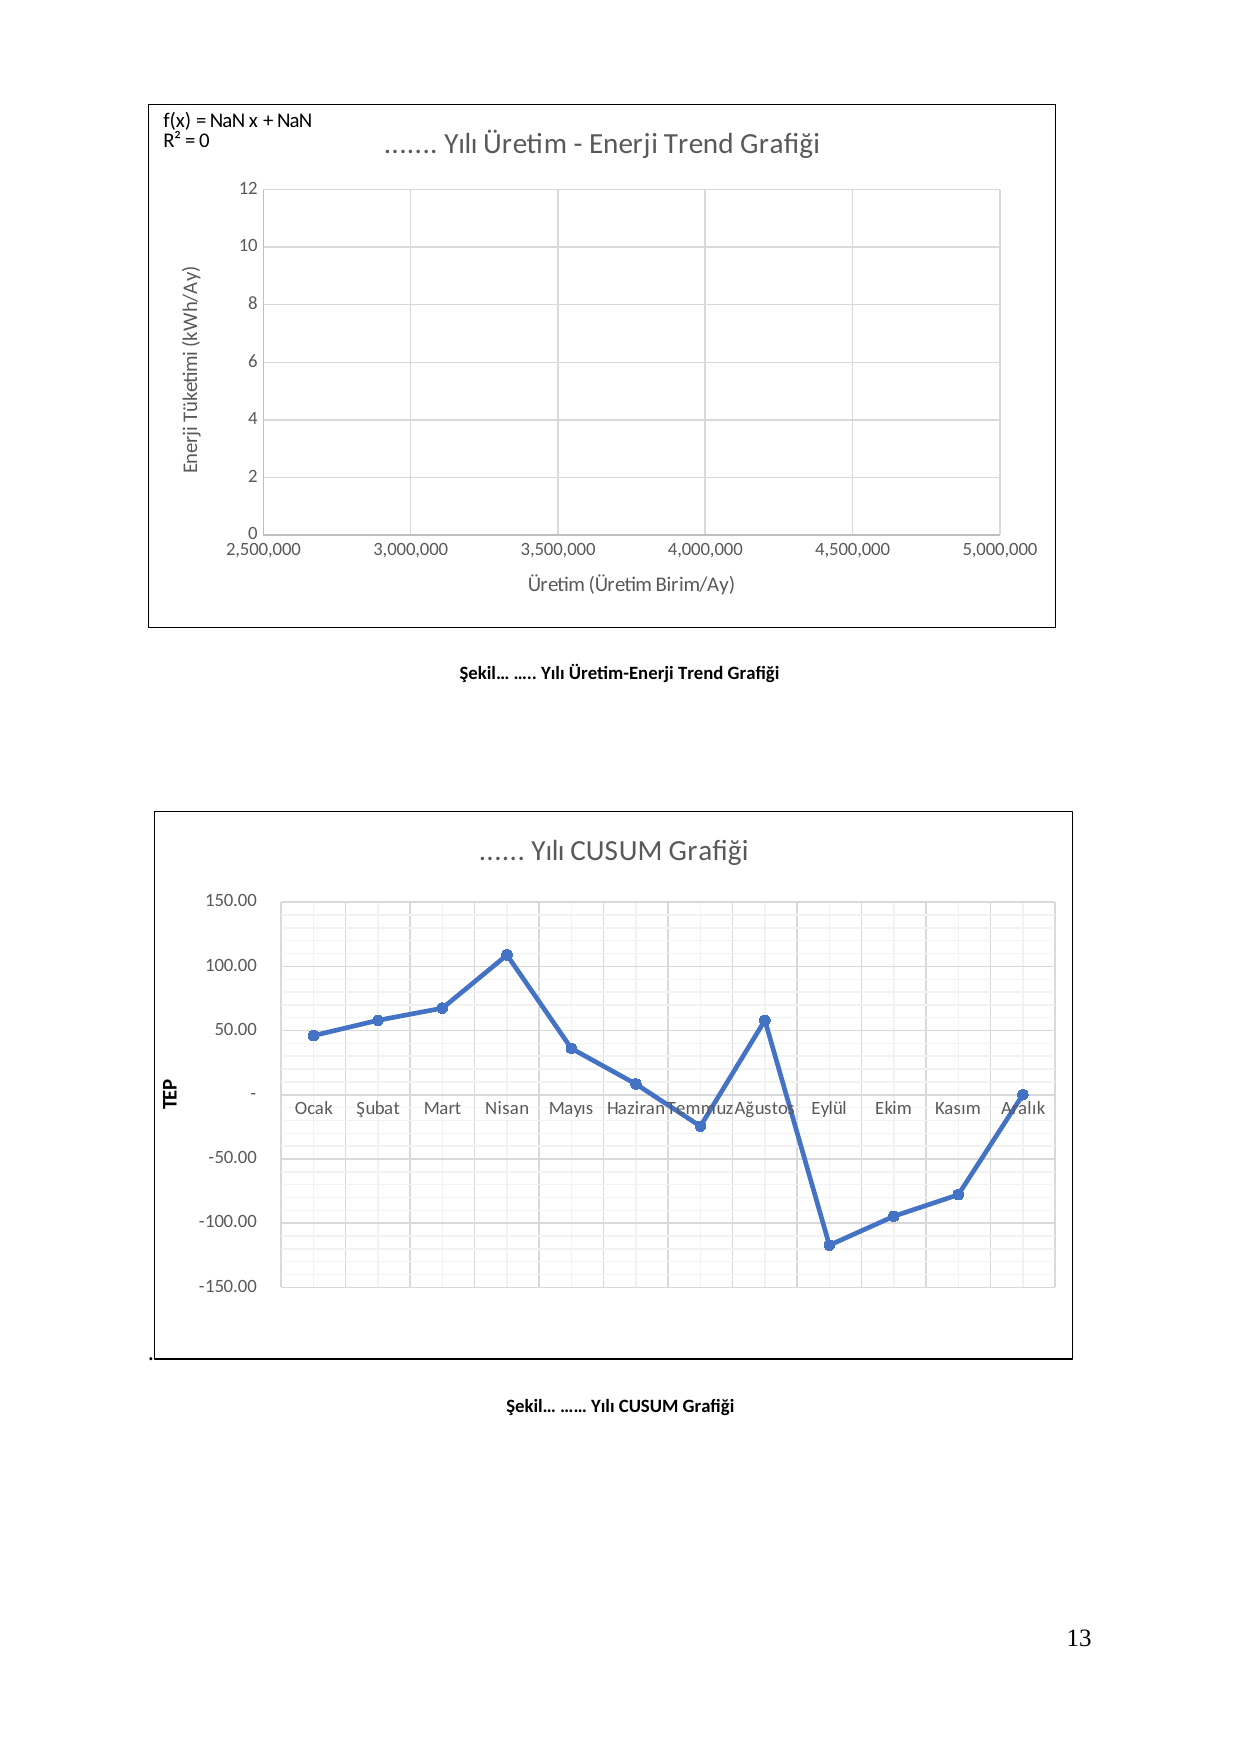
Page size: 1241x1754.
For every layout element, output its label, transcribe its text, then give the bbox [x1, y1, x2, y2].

text Şekil… …… Yılı CUSUM Grafiği [148, 1394, 1093, 1417]
text . [148, 811, 1091, 1366]
text Şekil… ….. Yılı Üretim-Enerji Trend Grafiği [148, 661, 1091, 684]
